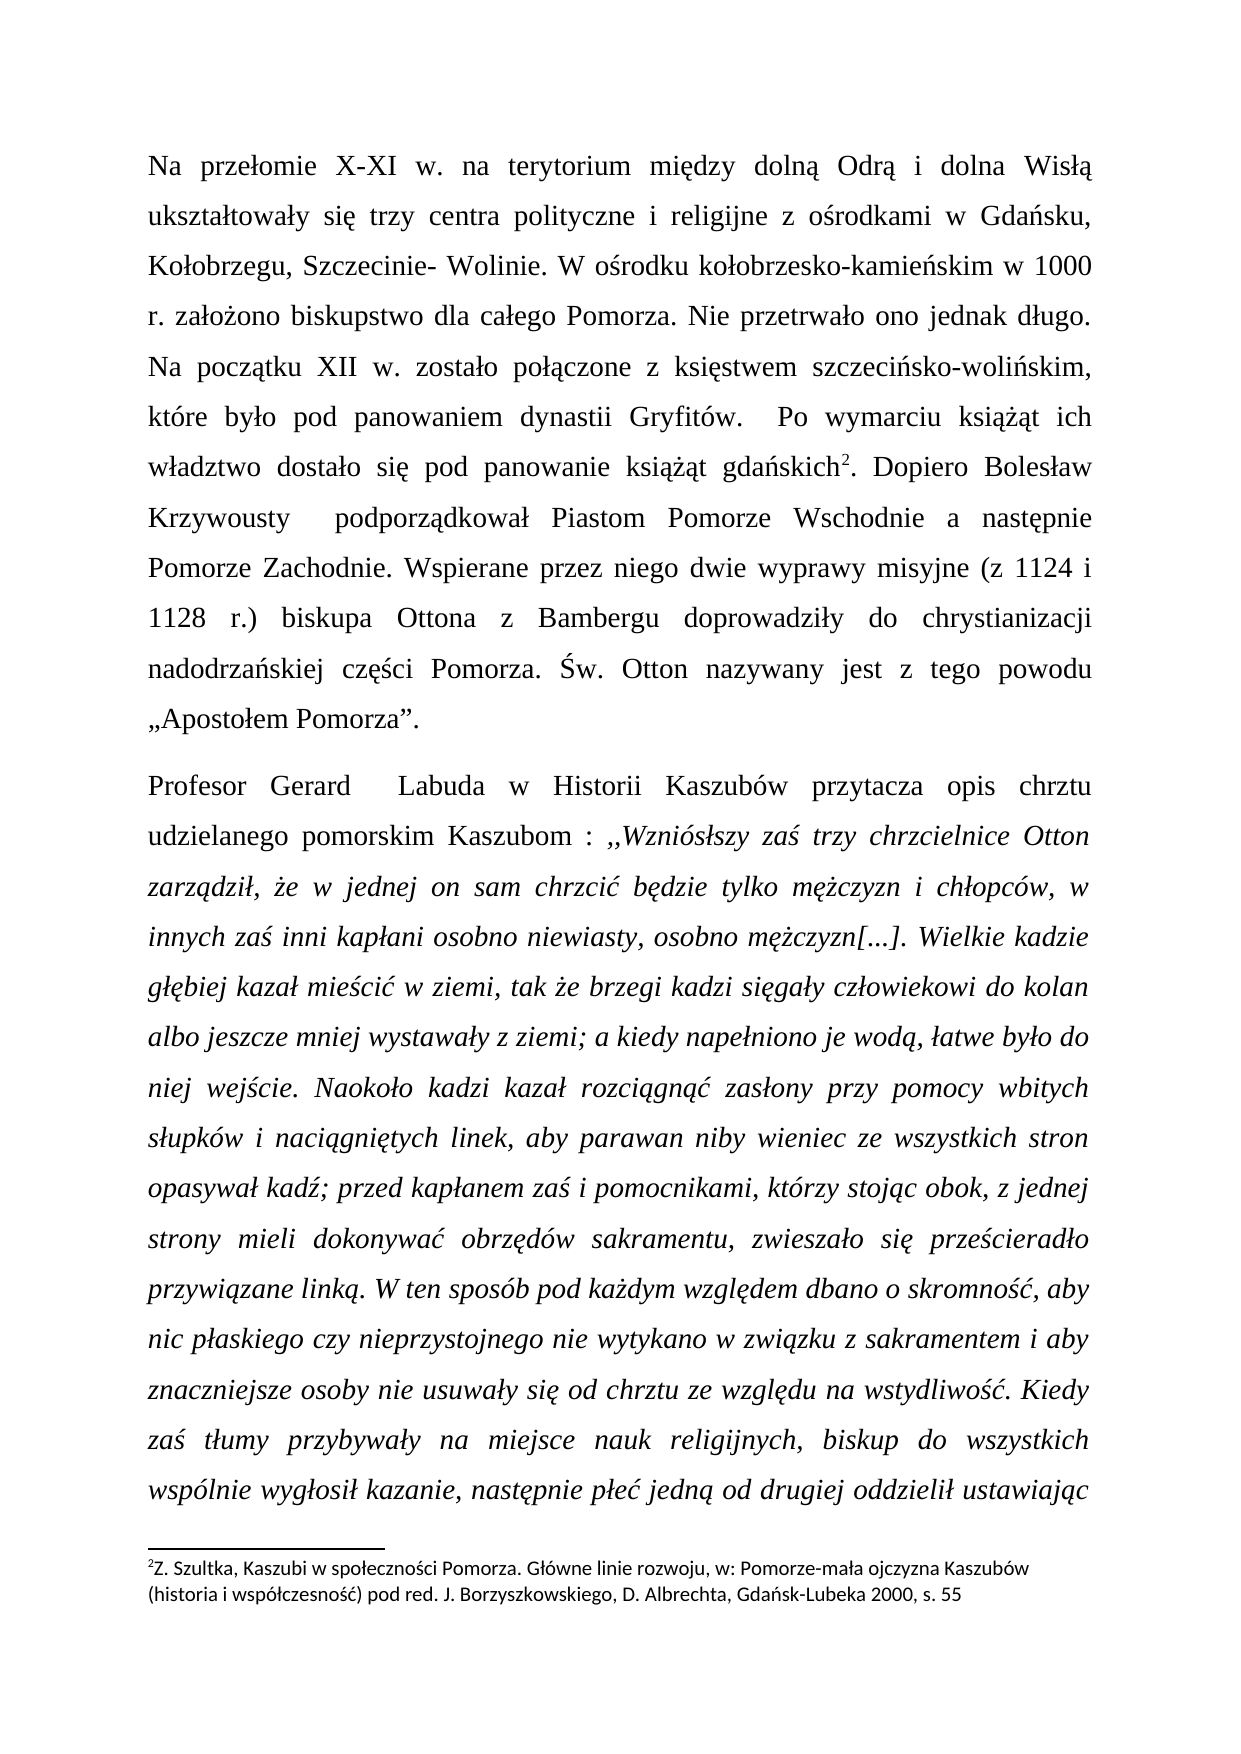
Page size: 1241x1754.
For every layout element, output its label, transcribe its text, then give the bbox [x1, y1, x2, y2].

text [148, 768, 1093, 1506]
text Na przełomie X-XI w. na terytorium między dolną Odrą i dolna Wisłą ukształtowały się trzy centra polityczne i religijne z ośrodkami w Gdańsku, Kołobrzegu, Szczecinie- Wolinie. W ośrodku kołobrzesko-kamieńskim w 1000 r. założono biskupstwo dla całego Pomorza. Nie przetrwało ono jednak długo. Na początku XII w. zostało połączone z księstwem szczecińsko-wolińskim, które było pod panowaniem dynastii Gryfitów. Po wymarciu książąt ich władztwo dostało się pod panowanie książąt gdańskich. Dopiero Bolesław Krzywousty podporządkował Piastom Pomorze Wschodnie a następnie Pomorze Zachodnie. Wspierane przez niego dwie wyprawy misyjne (z 1124 i 1128 r.) biskupa Ottona z Bambergu doprowadziły do chrystianizacji nadodrzańskiej części Pomorza. Św. Otton nazywany jest z tego powodu „Apostołem Pomorza”. [148, 148, 1093, 734]
